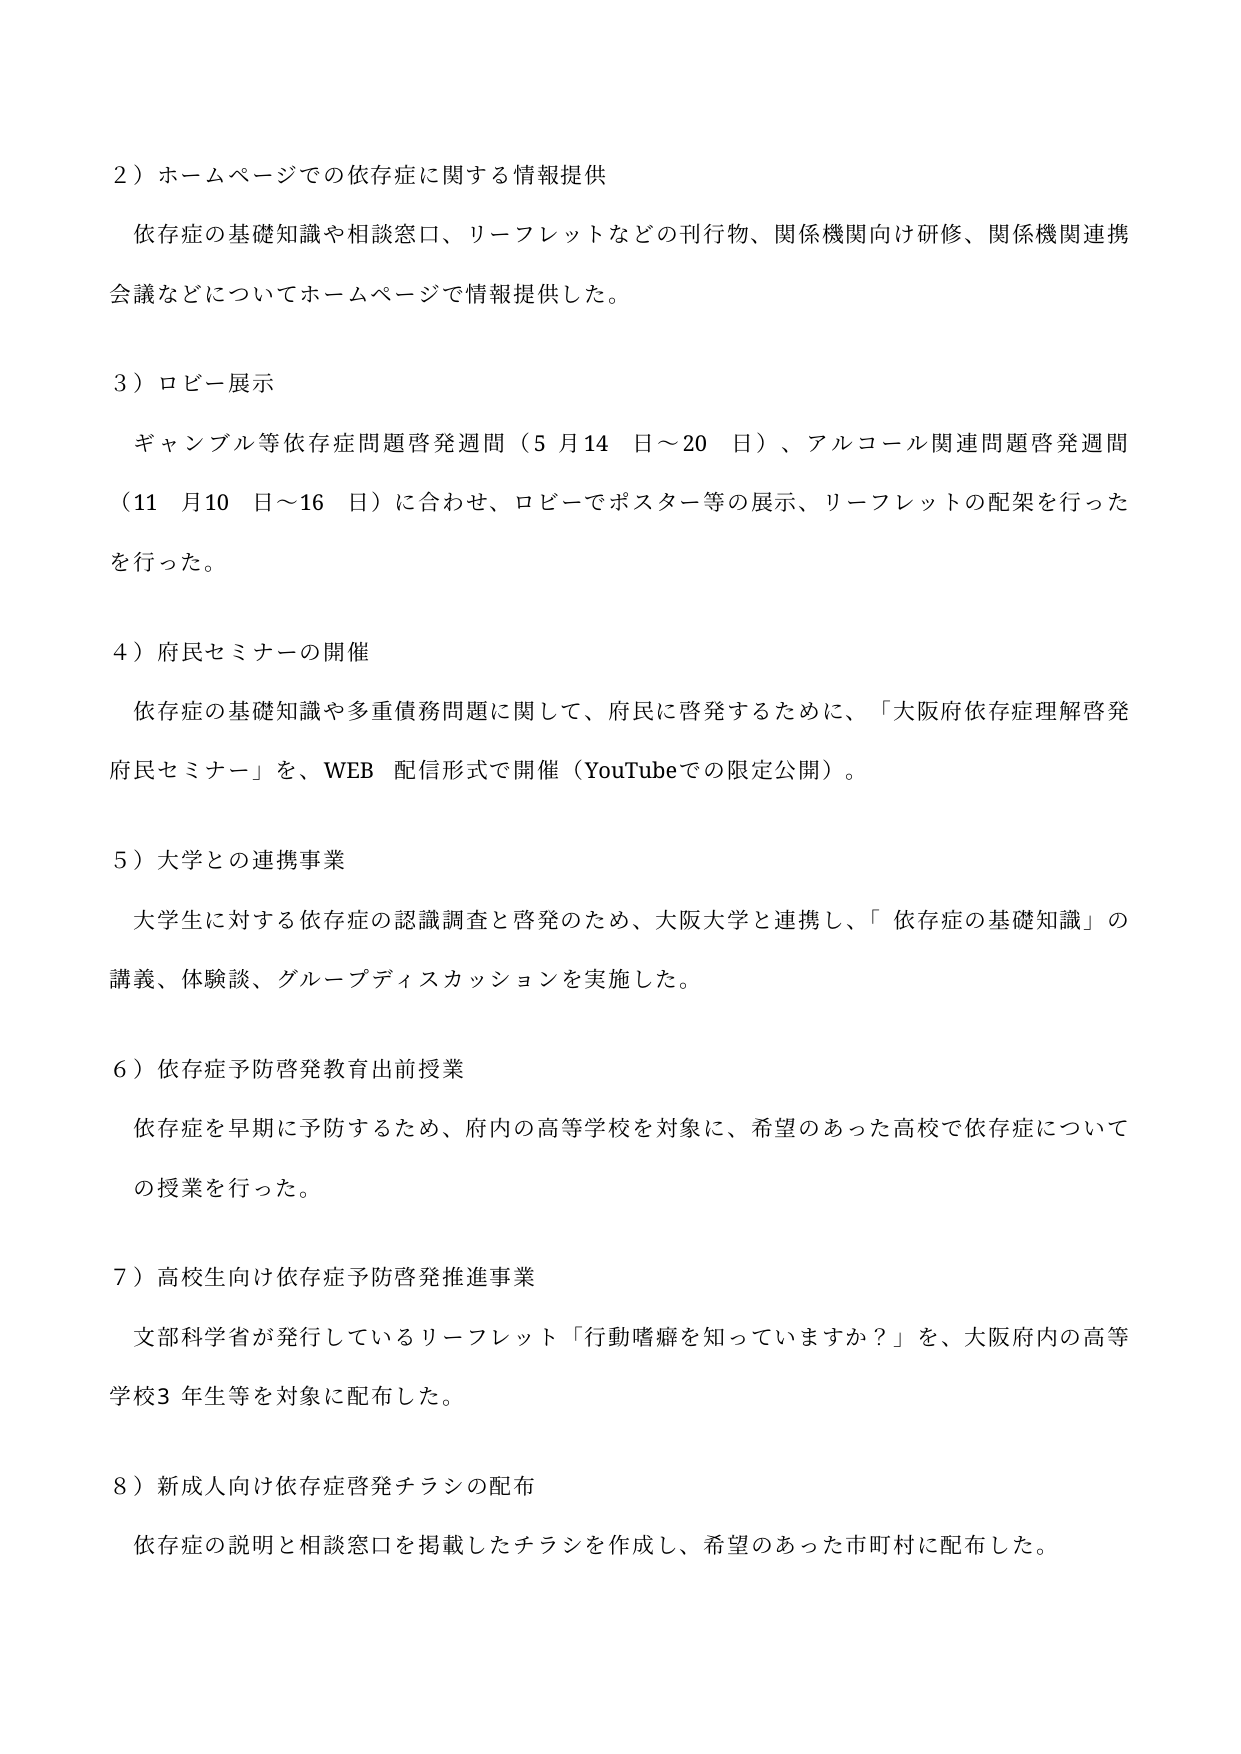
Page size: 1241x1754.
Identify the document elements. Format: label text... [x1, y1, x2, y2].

text 依存症の基礎知識や相談窓口、リーフレットなどの刊行物、関係機関向け研修、関係機関連携会議などについてホームページで情報提供した。 [109, 203, 1131, 323]
text 大学生に対する依存症の認識調査と啓発のため、大阪大学と連携し、｢依存症の基礎知識｣の講義、体験談、グループディスカッションを実施した。 [109, 889, 1131, 1008]
text ２）ホームページでの依存症に関する情報提供 [109, 144, 1131, 203]
text ギャンブル等依存症問題啓発週間（5月14日～20日）、アルコール関連問題啓発週間（11月10日～16日）に合わせ、ロビーでポスター等の展示、リーフレットの配架を行ったを行った。 [109, 412, 1131, 591]
text 依存症の説明と相談窓口を掲載したチラシを作成し、希望のあった市町村に配布した。 [109, 1514, 1131, 1574]
text ４）府民セミナーの開催 [109, 621, 1131, 680]
text 依存症の基礎知識や多重債務問題に関して、府民に啓発するために、「大阪府依存症理解啓発府民セミナー」を、WEB配信形式で開催（YouTubeでの限定公開）。 [109, 680, 1131, 799]
text ３）ロビー展示 [109, 352, 1131, 412]
text ６）依存症予防啓発教育出前授業 [109, 1038, 1131, 1097]
text ７）高校生向け依存症予防啓発推進事業 [109, 1246, 1131, 1306]
text ８）新成人向け依存症啓発チラシの配布 [109, 1455, 1131, 1514]
text 文部科学省が発行しているリーフレット「行動嗜癖を知っていますか？」を、大阪府内の高等学校3年生等を対象に配布した。 [109, 1306, 1131, 1425]
text ５）大学との連携事業 [109, 829, 1131, 889]
text 依存症を早期に予防するため、府内の高等学校を対象に、希望のあった高校で依存症についての授業を行った。 [130, 1097, 1131, 1216]
